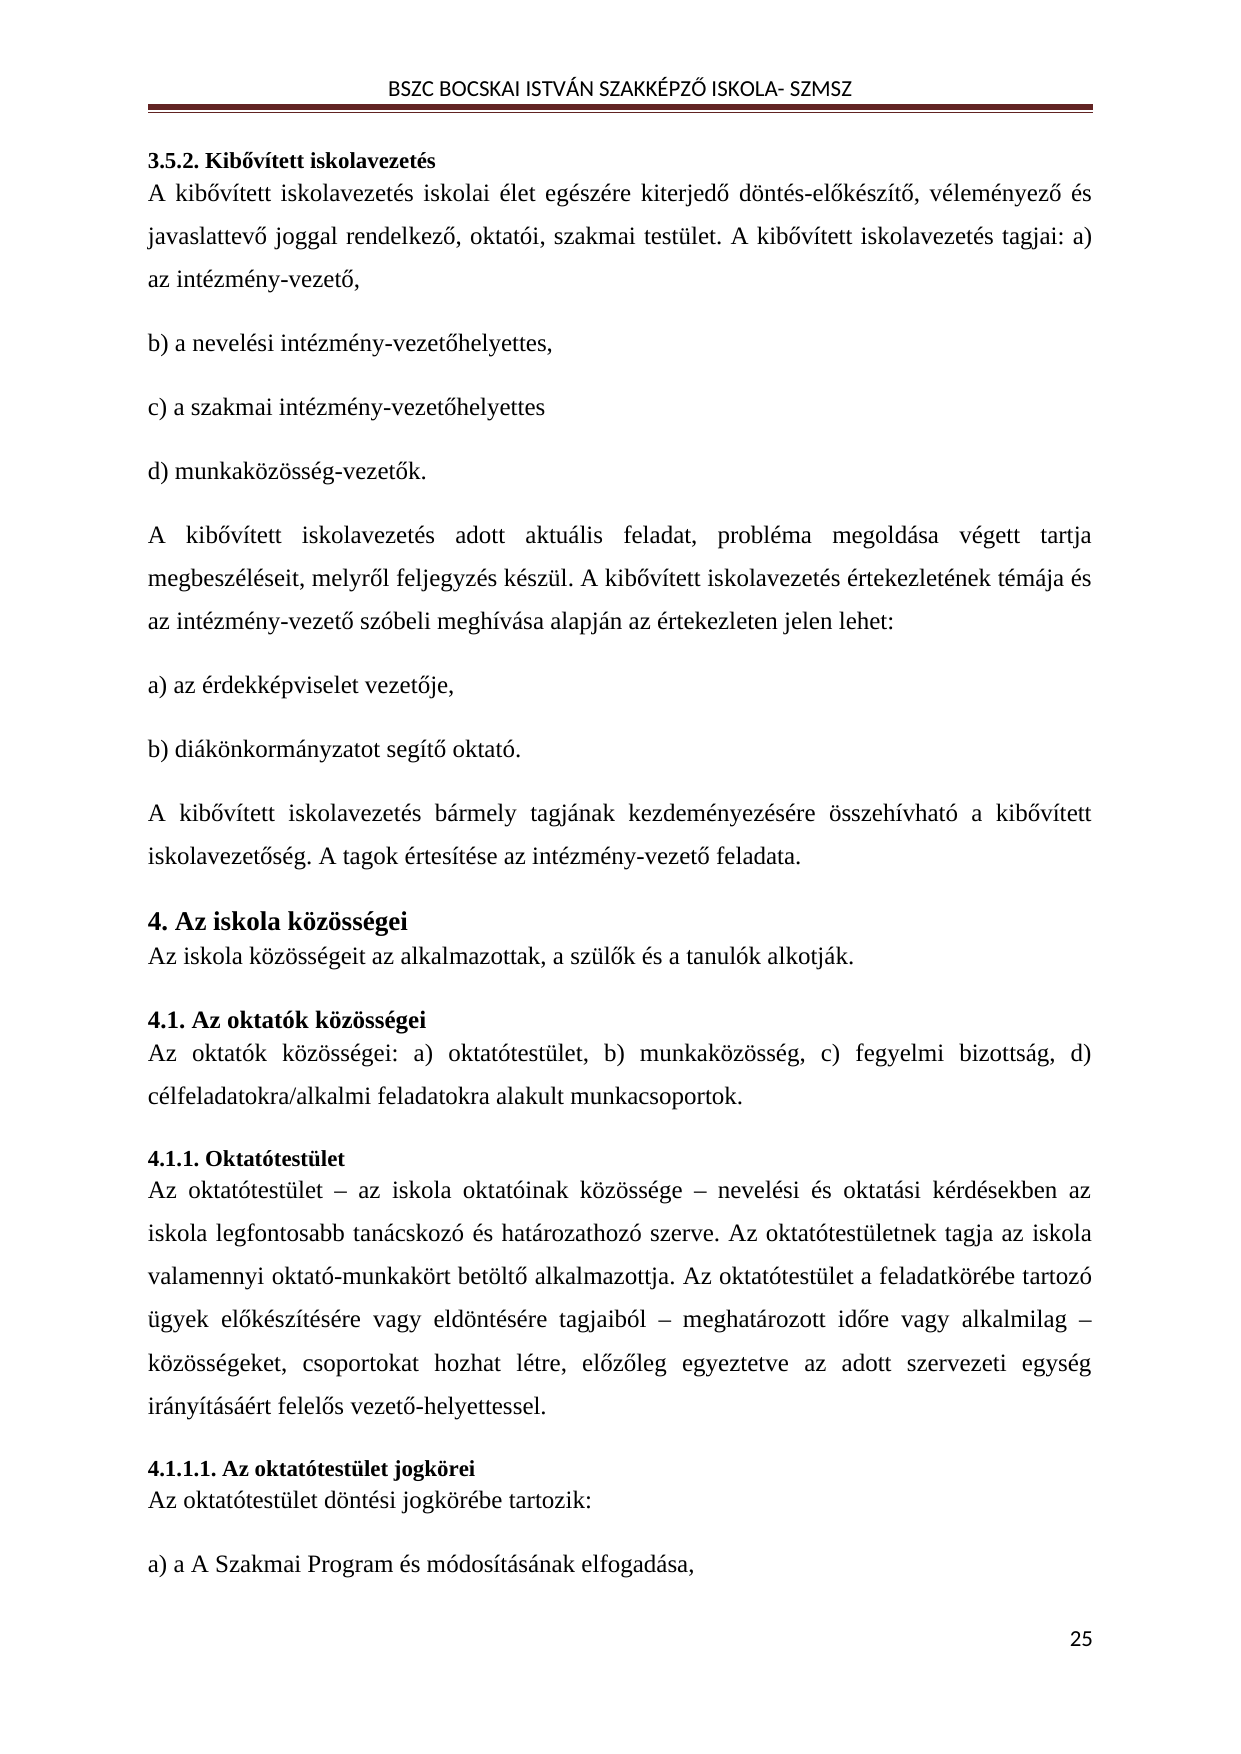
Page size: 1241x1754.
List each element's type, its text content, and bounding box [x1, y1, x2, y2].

subtitle 4.1.1.1. Az oktatótestület jogkörei [148, 1455, 1093, 1481]
text b) a nevelési intézmény-vezetőhelyettes, [148, 328, 1093, 357]
text Az oktatók közösségei: a) oktatótestület, b) munkaközösség, c) fegyelmi bizottság, d) célfeladatokra/alkalmi feladatokra alakult munkacsoportok. [148, 1038, 1093, 1110]
text a) az érdekképviselet vezetője, [148, 670, 1093, 699]
subtitle 4.1.1. Oktatótestület [148, 1145, 1093, 1171]
text a) a A Szakmai Program és módosításának elfogadása, [148, 1549, 1093, 1578]
text Az oktatótestület döntési jogkörébe tartozik: [148, 1485, 1093, 1514]
text b) diákönkormányzatot segítő oktató. [148, 734, 1093, 763]
text d) munkaközösség-vezetők. [148, 456, 1093, 485]
subtitle 3.5.2. Kibővített iskolavezetés [148, 148, 1093, 174]
subtitle 4.1. Az oktatók közösségei [148, 1005, 1093, 1033]
text A kibővített iskolavezetés iskolai élet egészére kiterjedő döntés-előkészítő, véleményező és javaslattevő joggal rendelkező, oktatói, szakmai testület. A kibővített iskolavezetés tagjai: a) az intézmény-vezető, [148, 178, 1093, 293]
text A kibővített iskolavezetés adott aktuális feladat, probléma megoldása végett tartja megbeszéléseit, melyről feljegyzés készül. A kibővített iskolavezetés értekezletének témája és az intézmény-vezető szóbeli meghívása alapján az értekezleten jelen lehet: [148, 520, 1093, 635]
text c) a szakmai intézmény-vezetőhelyettes [148, 392, 1093, 421]
subtitle 4. Az iskola közösségei [148, 905, 1093, 936]
text A kibővített iskolavezetés bármely tagjának kezdeményezésére összehívható a kibővített iskolavezetőség. A tagok értesítése az intézmény-vezető feladata. [148, 798, 1093, 870]
text Az oktatótestület – az iskola oktatóinak közössége – nevelési és oktatási kérdésekben az iskola legfontosabb tanácskozó és határozathozó szerve. Az oktatótestületnek tagja az iskola valamennyi oktató-munkakört betöltő alkalmazottja. Az oktatótestület a feladatkörébe tartozó ügyek előkészítésére vagy eldöntésére tagjaiból – meghatározott időre vagy alkalmilag – közösségeket, csoportokat hozhat létre, előzőleg egyeztetve az adott szervezeti egység irányításáért felelős vezető-helyettessel. [148, 1175, 1093, 1419]
text Az iskola közösségeit az alkalmazottak, a szülők és a tanulók alkotják. [148, 941, 1093, 969]
